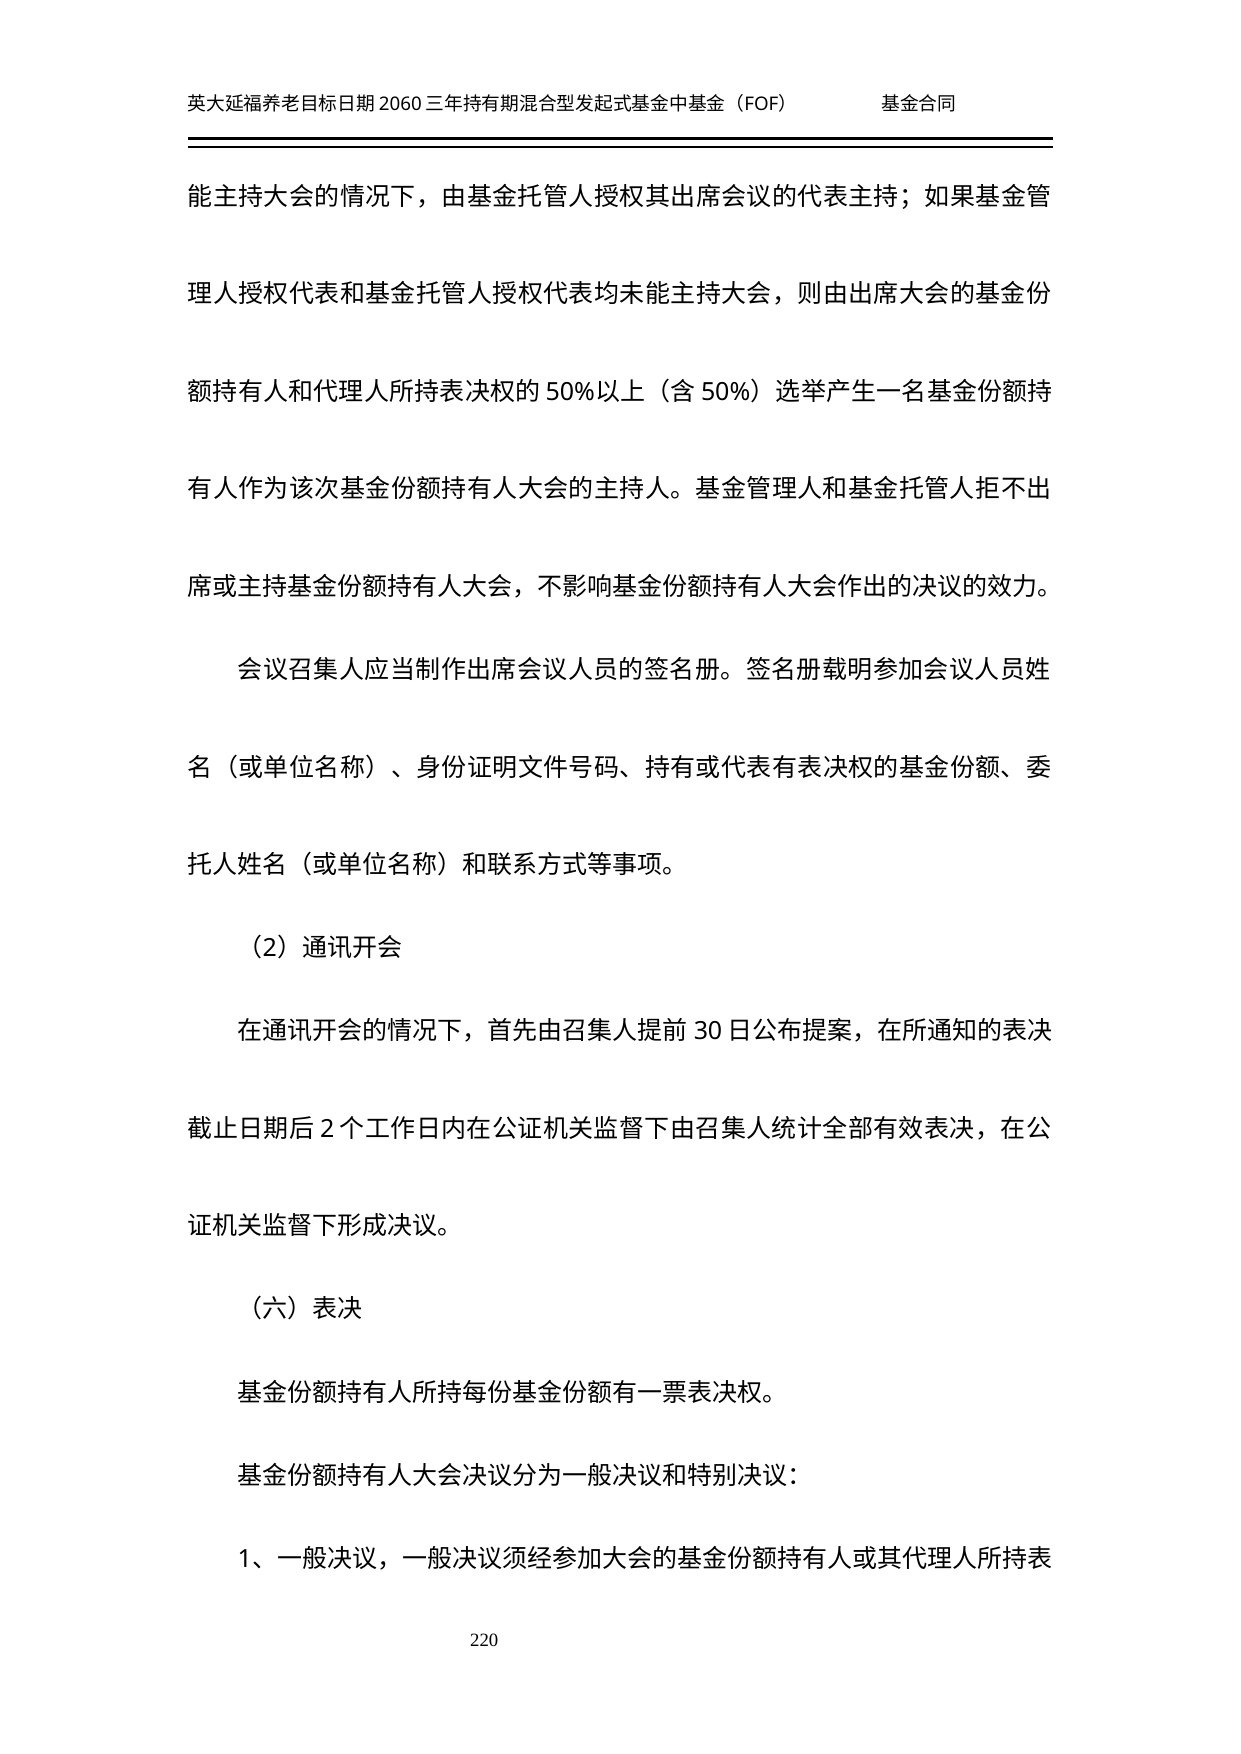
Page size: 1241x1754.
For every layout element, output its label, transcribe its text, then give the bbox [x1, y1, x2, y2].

text 在通讯开会的情况下，首先由召集人提前30日公布提案，在所通知的表决截止日期后2个工作日内在公证机关监督下由召集人统计全部有效表决，在公证机关监督下形成决议。 [187, 996, 1053, 1256]
text （六）表决 [187, 1274, 1053, 1339]
text 基金份额持有人大会决议分为一般决议和特别决议： [187, 1441, 1053, 1506]
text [187, 1524, 1053, 1589]
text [187, 162, 1053, 617]
text 基金份额持有人所持每份基金份额有一票表决权。 [187, 1358, 1053, 1423]
text （2）通讯开会 [187, 913, 1053, 978]
text 会议召集人应当制作出席会议人员的签名册。签名册载明参加会议人员姓名（或单位名称）、身份证明文件号码、持有或代表有表决权的基金份额、委托人姓名（或单位名称）和联系方式等事项。 [187, 635, 1053, 895]
